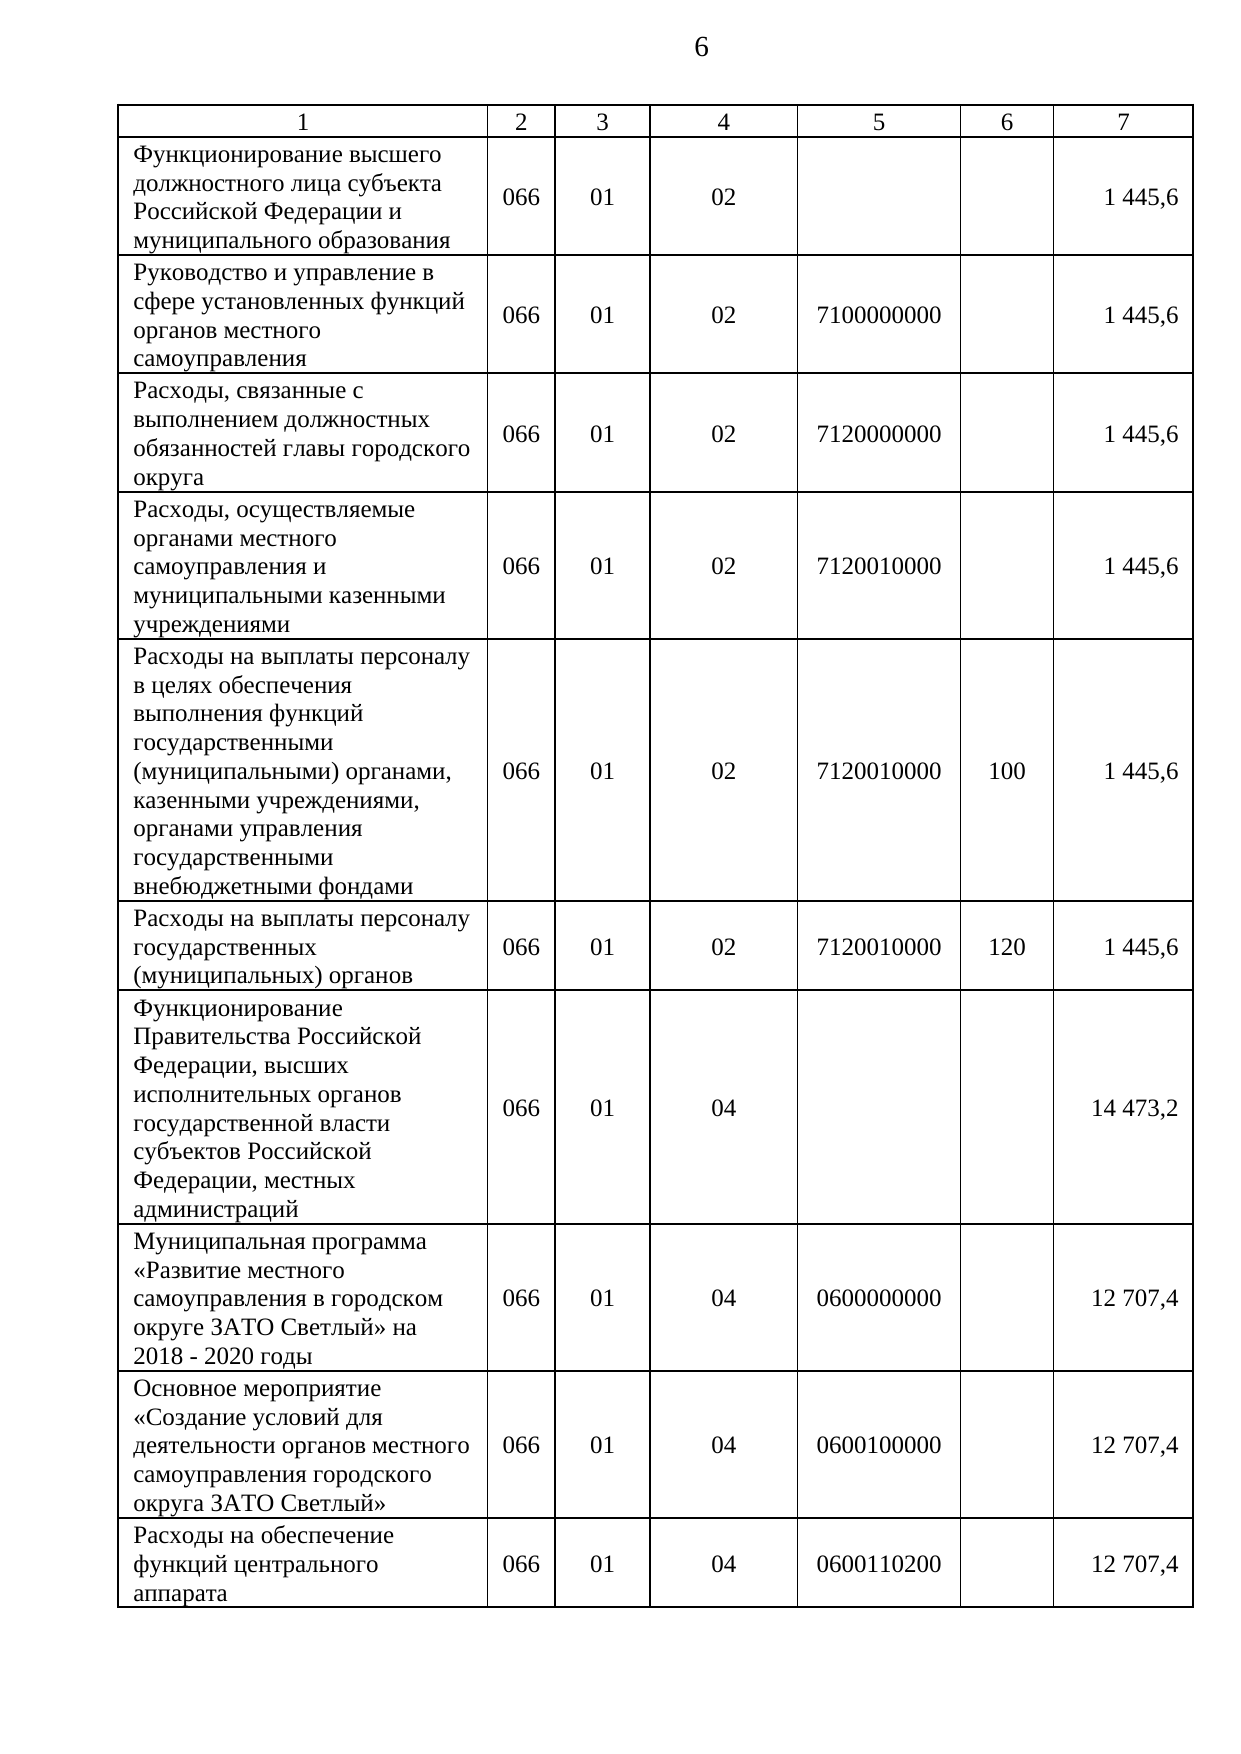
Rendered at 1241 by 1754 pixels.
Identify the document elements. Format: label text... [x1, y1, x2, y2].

table_cell [961, 493, 1053, 638]
table_cell Расходы на обеспечение функций центрального аппарата [119, 1519, 487, 1606]
table_cell 01 [556, 493, 649, 638]
table_cell [961, 1519, 1053, 1606]
table_cell [961, 991, 1053, 1223]
table_cell 066 [488, 374, 554, 491]
table_cell [961, 1225, 1053, 1370]
table_cell Руководство и управление в сфере установленных функций органов местного самоуправления [119, 256, 487, 372]
table_cell [961, 1372, 1053, 1517]
table_cell Муниципальная программа «Развитие местного самоуправления в городском округе ЗАТО Светлый» на 2018 - 2020 годы [119, 1225, 487, 1370]
table_cell 100 [961, 640, 1053, 900]
table_cell 7120000000 [798, 374, 960, 491]
table_cell Функционирование высшего должностного лица субъекта Российской Федерации и муниципального образования [119, 138, 487, 254]
table_header 1 [119, 106, 487, 136]
table_cell Расходы, связанные с выполнением должностных обязанностей главы городского округа [119, 374, 487, 491]
table_cell 066 [488, 256, 554, 372]
table_cell Расходы, осуществляемые органами местного самоуправления и муниципальными казенными учреждениями [119, 493, 487, 638]
table_cell 066 [488, 1372, 554, 1517]
table_cell 01 [556, 374, 649, 491]
table_cell 7100000000 [798, 256, 960, 372]
table_cell 12 707,4 [1054, 1372, 1192, 1517]
table_cell 066 [488, 1519, 554, 1606]
table_cell 01 [556, 1519, 649, 1606]
table_cell 066 [488, 138, 554, 254]
table_cell 02 [651, 640, 797, 900]
table_cell 02 [651, 256, 797, 372]
table_cell 01 [556, 902, 649, 989]
table_cell 04 [651, 1225, 797, 1370]
table_cell 066 [488, 640, 554, 900]
table_cell 04 [651, 1519, 797, 1606]
table_cell 1 445,6 [1054, 256, 1192, 372]
table_cell 02 [651, 374, 797, 491]
table_cell 120 [961, 902, 1053, 989]
table_cell 7120010000 [798, 493, 960, 638]
table_cell 12 707,4 [1054, 1519, 1192, 1606]
table_cell 01 [556, 991, 649, 1223]
table_cell 7120010000 [798, 902, 960, 989]
table_cell 01 [556, 138, 649, 254]
table_header 6 [961, 106, 1053, 136]
table_header 5 [798, 106, 960, 136]
table_cell 01 [556, 256, 649, 372]
table_cell 066 [488, 493, 554, 638]
table_cell 01 [556, 640, 649, 900]
table_cell 7120010000 [798, 640, 960, 900]
table_cell 01 [556, 1225, 649, 1370]
table_header 3 [556, 106, 649, 136]
table_cell 1 445,6 [1054, 493, 1192, 638]
table_cell Функционирование Правительства Российской Федерации, высших исполнительных органов государственной власти субъектов Российской Федерации, местных администраций [119, 991, 487, 1223]
table_cell 1 445,6 [1054, 640, 1192, 900]
table_cell Расходы на выплаты персоналу в целях обеспечения выполнения функций государственными (муниципальными) органами, казенными учреждениями, органами управления государственными внебюджетными фондами [119, 640, 487, 900]
table_cell [961, 138, 1053, 254]
table_cell 04 [651, 991, 797, 1223]
table_cell 0600100000 [798, 1372, 960, 1517]
table_cell 066 [488, 902, 554, 989]
table_cell 14 473,2 [1054, 991, 1192, 1223]
table_cell Расходы на выплаты персоналу государственных (муниципальных) органов [119, 902, 487, 989]
table_cell [961, 256, 1053, 372]
table_cell 02 [651, 902, 797, 989]
table_cell 1 445,6 [1054, 374, 1192, 491]
table_cell [961, 374, 1053, 491]
table_cell 066 [488, 1225, 554, 1370]
table_header 7 [1054, 106, 1192, 136]
table_cell 02 [651, 493, 797, 638]
table_cell 01 [556, 1372, 649, 1517]
table_cell 02 [651, 138, 797, 254]
table_cell 04 [651, 1372, 797, 1517]
table_header 4 [651, 106, 797, 136]
table_cell 1 445,6 [1054, 902, 1192, 989]
table_cell 12 707,4 [1054, 1225, 1192, 1370]
table_header 2 [488, 106, 554, 136]
table_cell 0600000000 [798, 1225, 960, 1370]
table_cell [798, 991, 960, 1223]
table_cell 066 [488, 991, 554, 1223]
table_cell 1 445,6 [1054, 138, 1192, 254]
table_cell 0600110200 [798, 1519, 960, 1606]
table_cell Основное мероприятие «Создание условий для деятельности органов местного самоуправления городского округа ЗАТО Светлый» [119, 1372, 487, 1517]
table_cell [798, 138, 960, 254]
